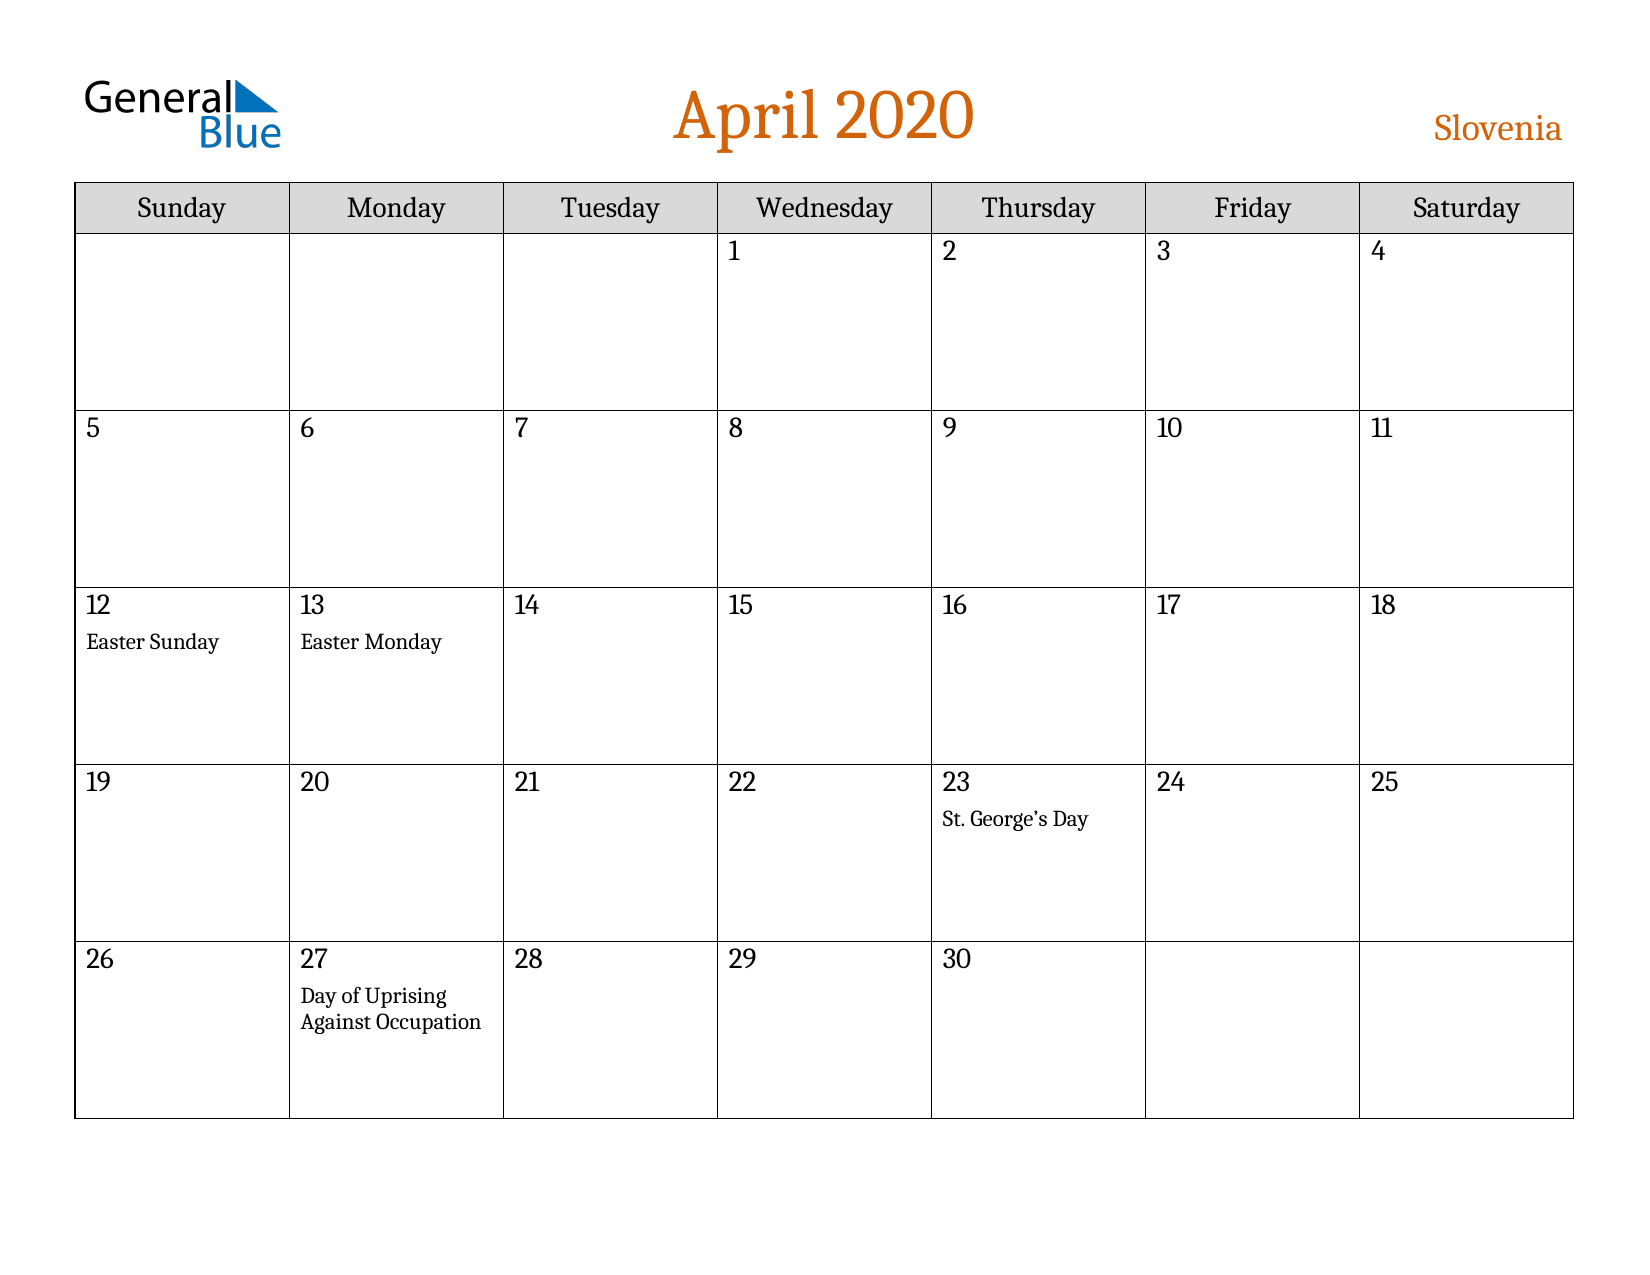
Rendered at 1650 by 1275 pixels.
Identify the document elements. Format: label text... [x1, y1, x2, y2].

table_cell [1360, 942, 1573, 983]
picture [85, 80, 281, 148]
table_cell [718, 452, 931, 587]
table_cell 22 [718, 765, 931, 806]
table_cell [290, 806, 503, 941]
table_cell [718, 983, 931, 1118]
table_cell 1 [718, 234, 931, 275]
table_cell Easter Monday [290, 629, 503, 764]
table_cell [1360, 806, 1573, 941]
table_cell 10 [1146, 411, 1359, 452]
table_cell 7 [504, 411, 717, 452]
table_header Slovenia [1146, 75, 1574, 182]
table_cell Wednesday [718, 183, 931, 233]
table_cell [1146, 452, 1359, 587]
table_cell [76, 806, 289, 941]
table_cell [932, 983, 1145, 1118]
table_cell 19 [76, 765, 289, 806]
table_cell 14 [504, 588, 717, 629]
table_cell [76, 234, 289, 275]
table_cell 6 [290, 411, 503, 452]
table_cell 17 [1146, 588, 1359, 629]
table_cell [504, 806, 717, 941]
table_cell 18 [1360, 588, 1573, 629]
table_cell Tuesday [504, 183, 717, 233]
table_cell Saturday [1360, 183, 1573, 233]
table_cell [932, 629, 1145, 764]
table_cell 16 [932, 588, 1145, 629]
table_cell 8 [718, 411, 931, 452]
table_cell [1360, 452, 1573, 587]
table_cell 3 [1146, 234, 1359, 275]
table_cell 9 [932, 411, 1145, 452]
table_cell [504, 234, 717, 275]
table_cell Easter Sunday [76, 629, 289, 764]
table_cell Thursday [932, 183, 1145, 233]
table_cell [76, 275, 289, 410]
table_cell [76, 452, 289, 587]
table_cell Sunday [76, 183, 289, 233]
table_cell [1146, 983, 1359, 1118]
table_cell 15 [718, 588, 931, 629]
table_cell 21 [504, 765, 717, 806]
table_header [75, 75, 503, 182]
table_header April 2020 [503, 75, 1146, 182]
table_cell [1146, 629, 1359, 764]
table_cell [718, 275, 931, 410]
table_cell [1146, 942, 1359, 983]
table_cell 27 [290, 942, 503, 983]
table_cell [932, 275, 1145, 410]
table_cell 5 [76, 411, 289, 452]
table_cell 26 [76, 942, 289, 983]
table_cell 28 [504, 942, 717, 983]
table_cell [1146, 806, 1359, 941]
table_cell 30 [932, 942, 1145, 983]
table_cell 13 [290, 588, 503, 629]
table_cell [1360, 983, 1573, 1118]
table_cell 12 [76, 588, 289, 629]
table_cell 20 [290, 765, 503, 806]
table_cell [718, 629, 931, 764]
table_cell [504, 983, 717, 1118]
table_cell [932, 452, 1145, 587]
table_cell [504, 629, 717, 764]
table_cell [1360, 275, 1573, 410]
table_cell 23 [932, 765, 1145, 806]
table_cell [504, 452, 717, 587]
table_cell Monday [290, 183, 503, 233]
table_cell [1146, 275, 1359, 410]
table_cell 11 [1360, 411, 1573, 452]
table_cell 4 [1360, 234, 1573, 275]
table_cell 24 [1146, 765, 1359, 806]
table_cell Friday [1146, 183, 1359, 233]
table_cell Day of Uprising Against Occupation [290, 983, 503, 1118]
table_cell St. George’s Day [932, 806, 1145, 941]
table_cell 29 [718, 942, 931, 983]
table_cell 2 [932, 234, 1145, 275]
table_cell [1360, 629, 1573, 764]
table_cell [290, 234, 503, 275]
table_cell [76, 983, 289, 1118]
table_cell [504, 275, 717, 410]
table_cell [718, 806, 931, 941]
table_cell 25 [1360, 765, 1573, 806]
table_cell [290, 452, 503, 587]
table_cell [290, 275, 503, 410]
